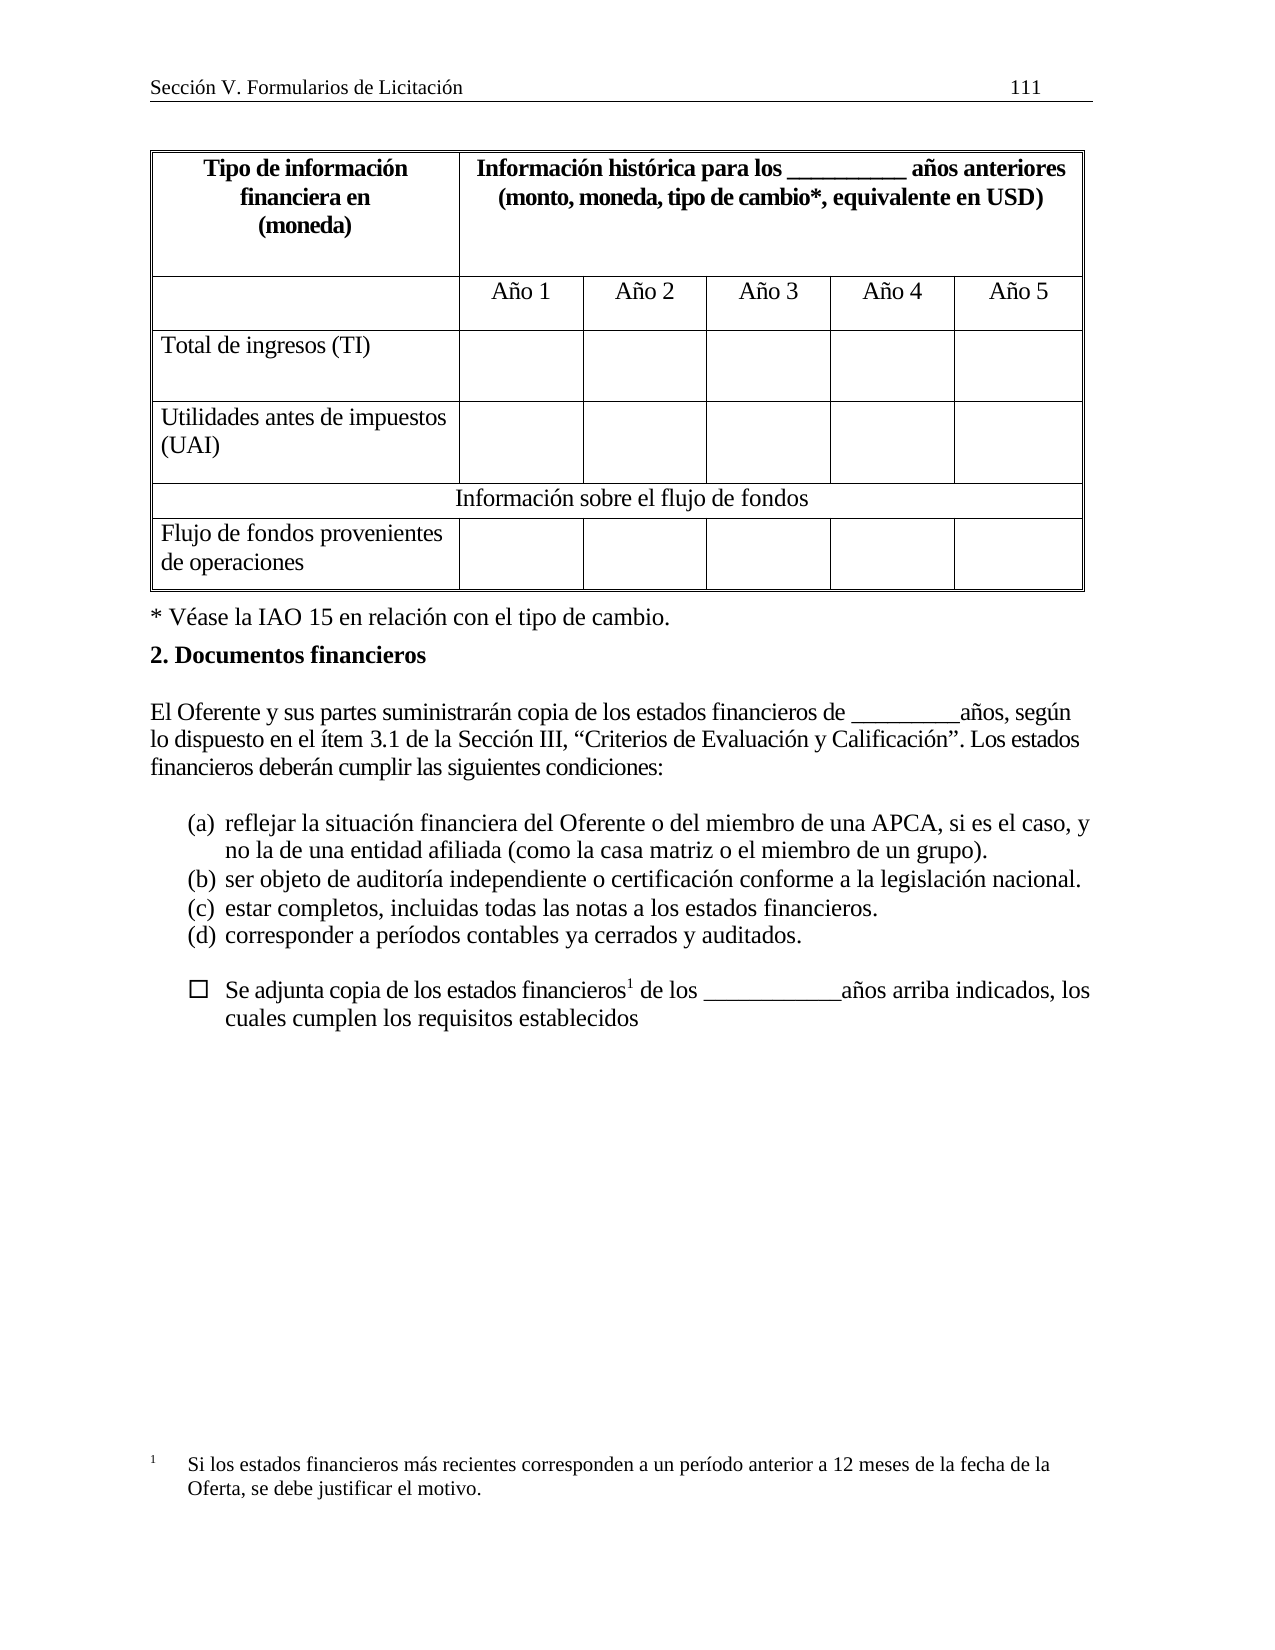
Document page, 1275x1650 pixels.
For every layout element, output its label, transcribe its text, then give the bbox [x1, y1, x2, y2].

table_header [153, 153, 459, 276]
text 2. Documentos financieros [150, 631, 1093, 669]
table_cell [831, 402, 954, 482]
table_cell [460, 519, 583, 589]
text (d) corresponder a períodos contables ya cerrados y auditados. [187, 922, 1093, 949]
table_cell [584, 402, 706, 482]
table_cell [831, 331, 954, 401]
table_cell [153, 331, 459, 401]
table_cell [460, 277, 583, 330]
text (b) ser objeto de auditoría independiente o certificación conforme a la legislación nacional. [187, 864, 1093, 893]
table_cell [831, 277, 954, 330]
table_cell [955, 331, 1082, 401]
text (a) reflejar la situación financiera del Oferente o del miembro de una APCA, si es el caso, y no la de una entidad afiliada (como la casa matriz o el miembro de un grupo). [187, 809, 1093, 864]
text Se adjunta copia de los estados financieros de los ____________años arriba indicados, los cuales cumplen los requisitos establecidos [187, 977, 1093, 1032]
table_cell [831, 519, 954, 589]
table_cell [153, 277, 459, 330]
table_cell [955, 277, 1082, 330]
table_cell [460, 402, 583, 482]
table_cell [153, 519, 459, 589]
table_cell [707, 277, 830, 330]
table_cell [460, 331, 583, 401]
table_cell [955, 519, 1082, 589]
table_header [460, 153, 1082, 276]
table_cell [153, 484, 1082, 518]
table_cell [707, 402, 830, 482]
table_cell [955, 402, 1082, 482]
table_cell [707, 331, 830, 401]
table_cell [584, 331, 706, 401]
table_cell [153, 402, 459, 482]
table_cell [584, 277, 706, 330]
text (c) estar completos, incluidas todas las notas a los estados financieros. [187, 893, 1093, 922]
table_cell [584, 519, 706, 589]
text * Véase la IAO 15 en relación con el tipo de cambio. [150, 592, 1093, 631]
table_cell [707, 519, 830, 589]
text El Oferente y sus partes suministrarán copia de los estados financieros de _________años, según lo dispuesto en el ítem 3.1 de la Sección III, “Criterios de Evaluación y Calificación”. Los estados financieros deberán cumplir las siguientes condiciones: [150, 698, 1093, 781]
